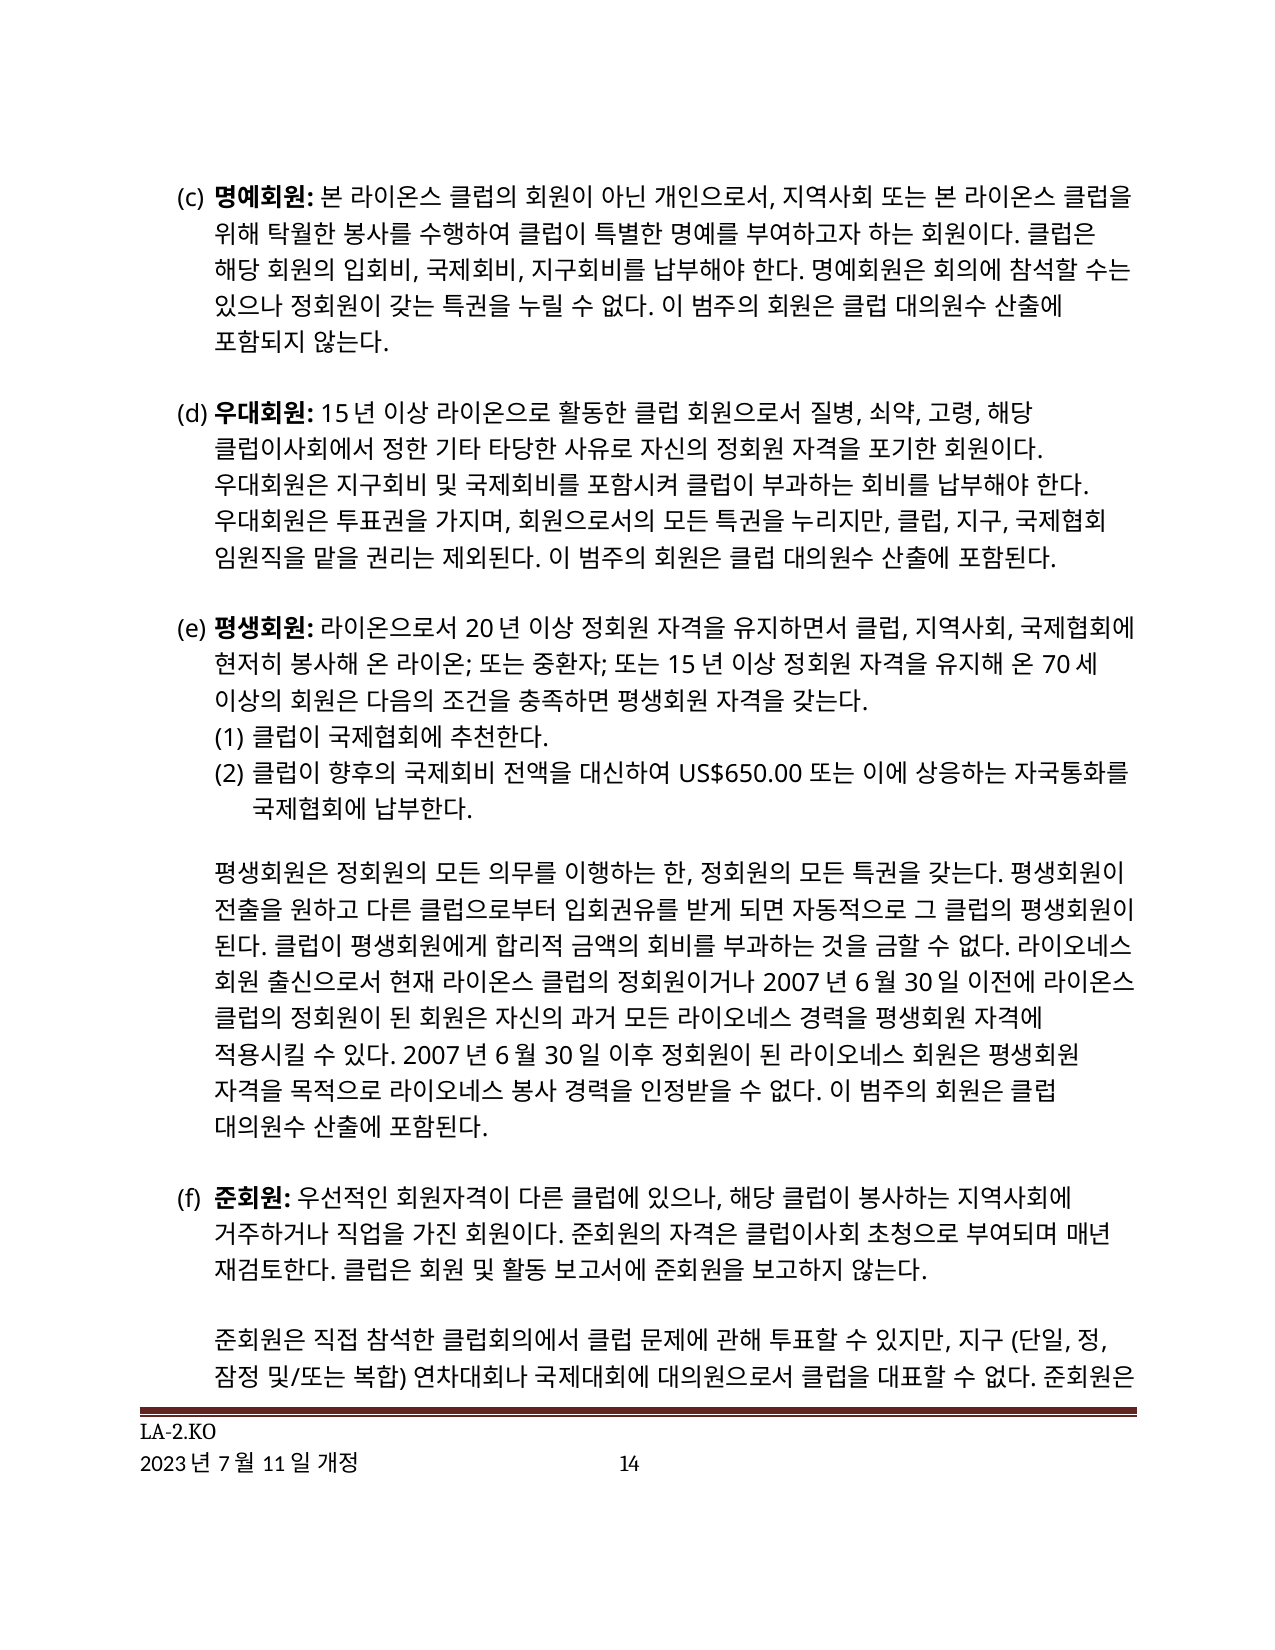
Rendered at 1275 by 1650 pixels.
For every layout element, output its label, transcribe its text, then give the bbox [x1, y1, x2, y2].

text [214, 1321, 1137, 1393]
text 평생회원은 정회원의 모든 의무를 이행하는 한, 정회원의 모든 특권을 갖는다. 평생회원이 전출을 원하고 다른 클럽으로부터 입회권유를 받게 되면 자동적으로 그 클럽의 평생회원이 된다. 클럽이 평생회원에게 합리적 금액의 회비를 부과하는 것을 금할 수 없다. 라이오네스 회원 출신으로서 현재 라이온스 클럽의 정회원이거나 2007년 6월 30일 이전에 라이온스 클럽의 정회원이 된 회원은 자신의 과거 모든 라이오네스 경력을 평생회원 자격에 적용시킬 수 있다. 2007년 6월 30일 이후 정회원이 된 라이오네스 회원은 평생회원 자격을 목적으로 라이오네스 봉사 경력을 인정받을 수 없다. 이 범주의 회원은 클럽 대의원수 산출에 포함된다. [214, 854, 1137, 1144]
list 명예회원: 본 라이온스 클럽의 회원이 아닌 개인으로서, 지역사회 또는 본 라이온스 클럽을 위해 탁월한 봉사를 수행하여 클럽이 특별한 명예를 부여하고자 하는 회원이다. 클럽은 해당 회원의 입회비, 국제회비, 지구회비를 납부해야 한다. 명예회원은 회의에 참석할 수는 있으나 정회원이 갖는 특권을 누릴 수 없다. 이 범주의 회원은 클럽 대의원수 산출에 포함되지 않는다. [177, 178, 1137, 359]
list 클럽이 국제협회에 추천한다. [214, 717, 1137, 753]
list 우대회원: 15년 이상 라이온으로 활동한 클럽 회원으로서 질병, 쇠약, 고령, 해당 클럽이사회에서 정한 기타 타당한 사유로 자신의 정회원 자격을 포기한 회원이다. 우대회원은 지구회비 및 국제회비를 포함시켜 클럽이 부과하는 회비를 납부해야 한다. 우대회원은 투표권을 가지며, 회원으로서의 모든 특권을 누리지만, 클럽, 지구, 국제협회 임원직을 맡을 권리는 제외된다. 이 범주의 회원은 클럽 대의원수 산출에 포함된다. [177, 393, 1137, 574]
list 클럽이 향후의 국제회비 전액을 대신하여 US$650.00 또는 이에 상응하는 자국통화를 국제협회에 납부한다. [214, 753, 1137, 826]
list 준회원: 우선적인 회원자격이 다른 클럽에 있으나, 해당 클럽이 봉사하는 지역사회에 거주하거나 직업을 가진 회원이다. 준회원의 자격은 클럽이사회 초청으로 부여되며 매년 재검토한다. 클럽은 회원 및 활동 보고서에 준회원을 보고하지 않는다. [177, 1178, 1137, 1287]
list 평생회원: 라이온으로서 20년 이상 정회원 자격을 유지하면서 클럽, 지역사회, 국제협회에 현저히 봉사해 온 라이온; 또는 중환자; 또는 15년 이상 정회원 자격을 유지해 온 70세 이상의 회원은 다음의 조건을 충족하면 평생회원 자격을 갖는다. [177, 608, 1137, 717]
